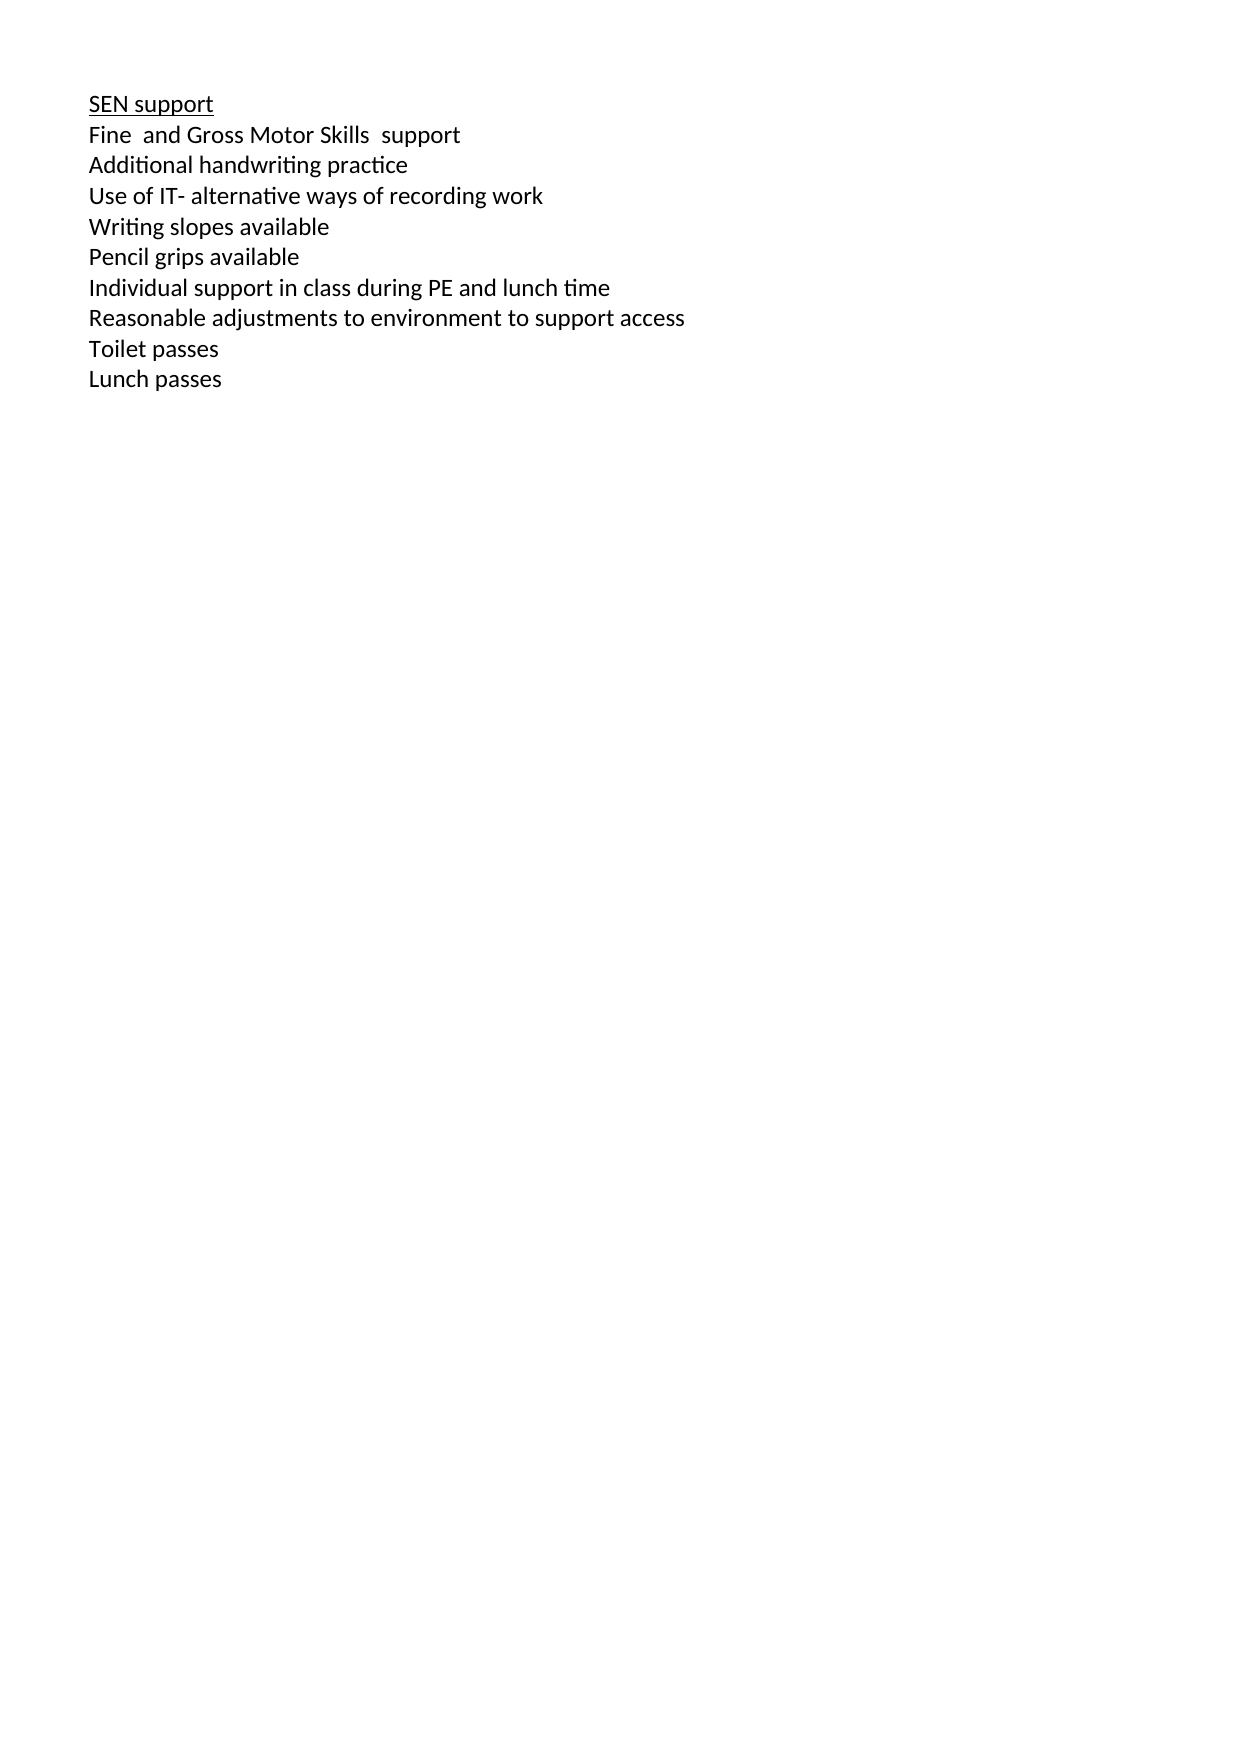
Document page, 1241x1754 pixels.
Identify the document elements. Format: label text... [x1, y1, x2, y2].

text SEN support Fine and Gross Motor Skills support Additional handwriting practice Use of IT- alternative ways of recording work Writing slopes available Pencil grips available Individual support in class during PE and lunch time Reasonable adjustments to environment to support access Toilet passes Lunch passes [89, 89, 1122, 394]
